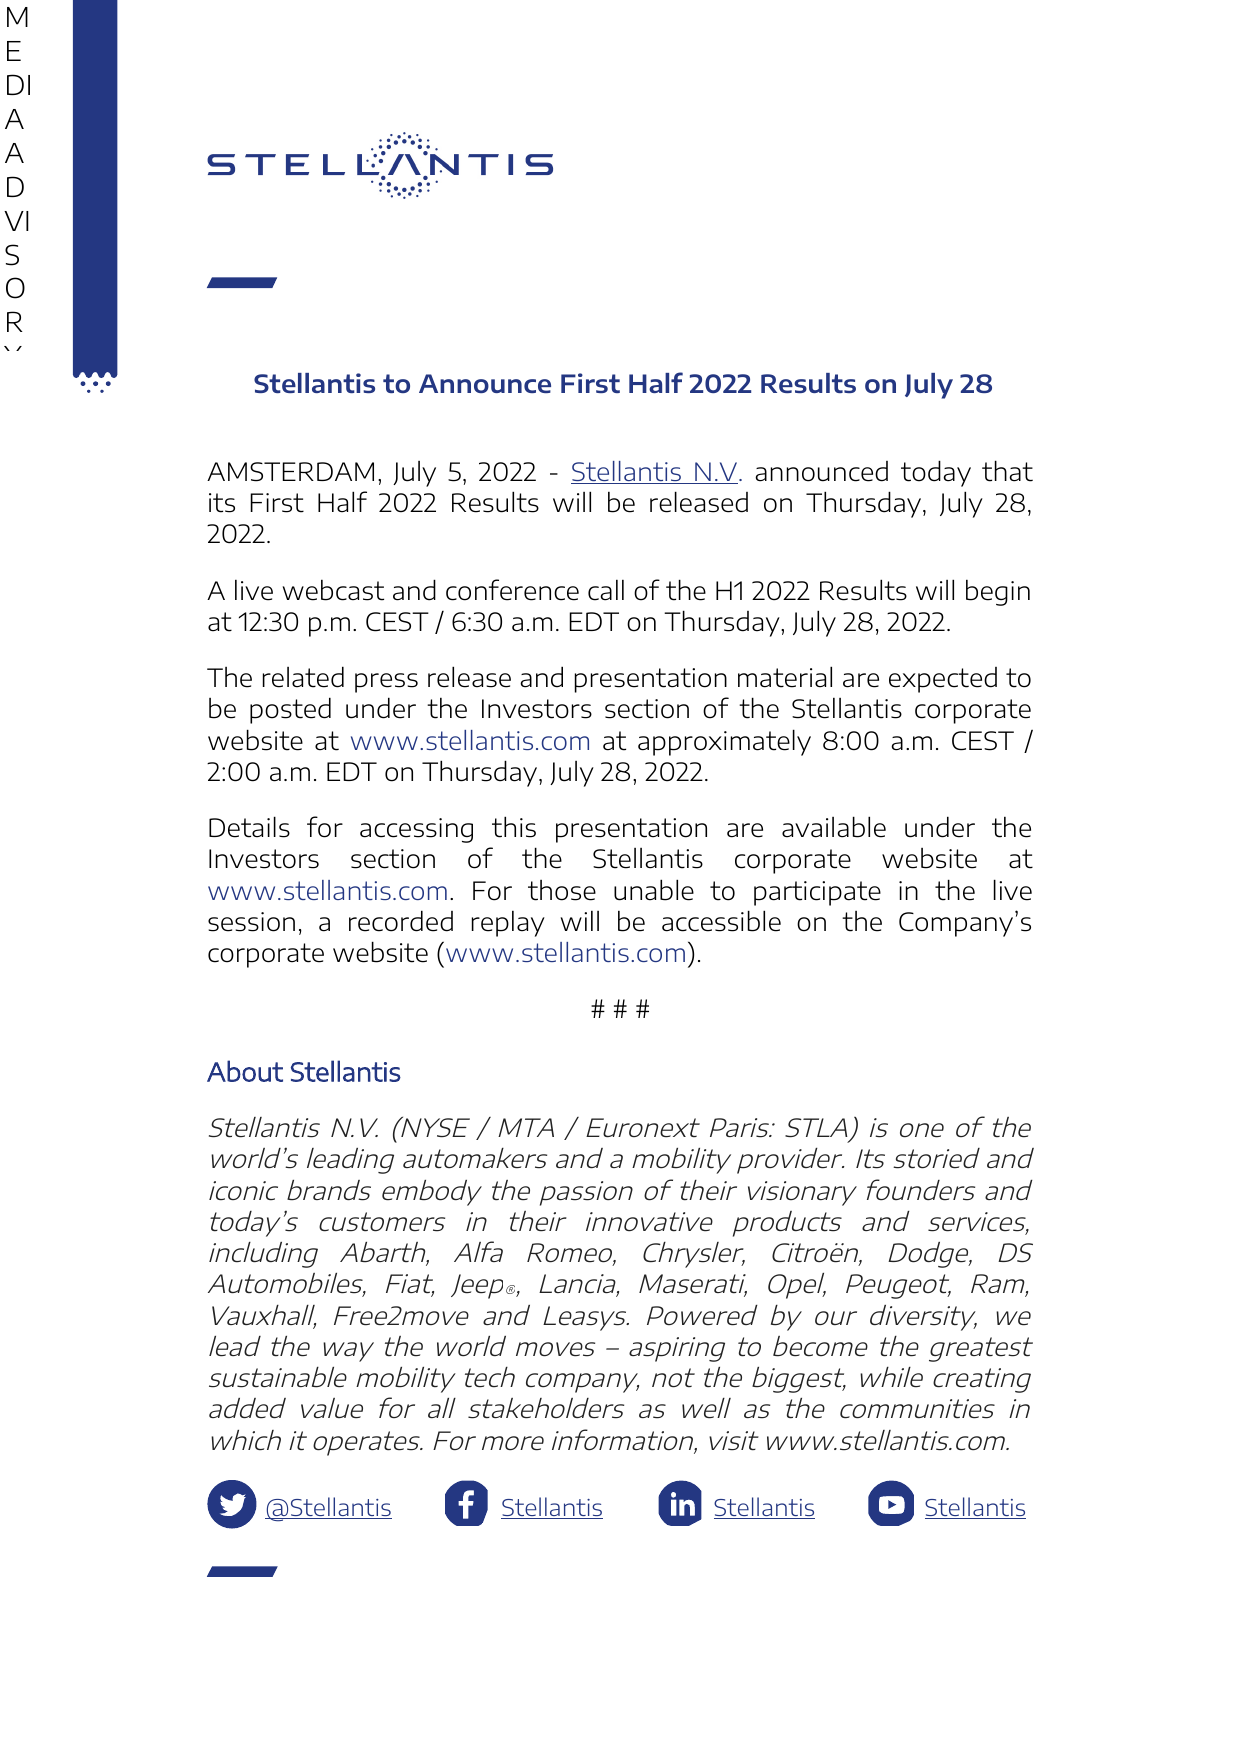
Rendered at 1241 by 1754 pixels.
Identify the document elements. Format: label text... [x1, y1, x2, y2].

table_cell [207, 1566, 1031, 1636]
text Stellantis to Announce First Half 2022 Results on July 28 [207, 368, 1033, 399]
picture [206, 106, 587, 225]
table_header Stellantis [501, 1481, 657, 1566]
table_header [207, 1481, 265, 1566]
table_header [444, 1481, 501, 1566]
text The related press release and presentation material are expected to be posted under the Investors section of the Stellantis corporate website at www.stellantis.com at approximately 8:00 a.m. CEST / 2:00 a.m. EDT on Thursday, July 28, 2022. [207, 662, 1033, 787]
table_header Stellantis [713, 1481, 867, 1566]
table_header [657, 1481, 713, 1566]
table_header Stellantis [924, 1481, 1033, 1566]
text About Stellantis [207, 1056, 1033, 1087]
table_header @Stellantis [265, 1481, 444, 1566]
text # # # [207, 993, 1033, 1024]
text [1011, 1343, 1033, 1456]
text A live webcast and conference call of the H1 2022 Results will begin at 12:30 p.m. CEST / 6:30 a.m. EDT on Thursday, July 28, 2022. [207, 574, 1033, 637]
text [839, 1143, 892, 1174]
table_header [867, 1481, 924, 1566]
text AMSTERDAM, July 5, 2022 - Stellantis N.V. announced today that its First Half 2022 Results will be released on Thursday, July 28, 2022. [207, 456, 1033, 549]
text Details for accessing this presentation are available under the Investors section of the Stellantis corporate website at www.stellantis.com. For those unable to participate in the live session, a recorded replay will be accessible on the Company’s corporate website (www.stellantis.com). [207, 812, 1033, 968]
